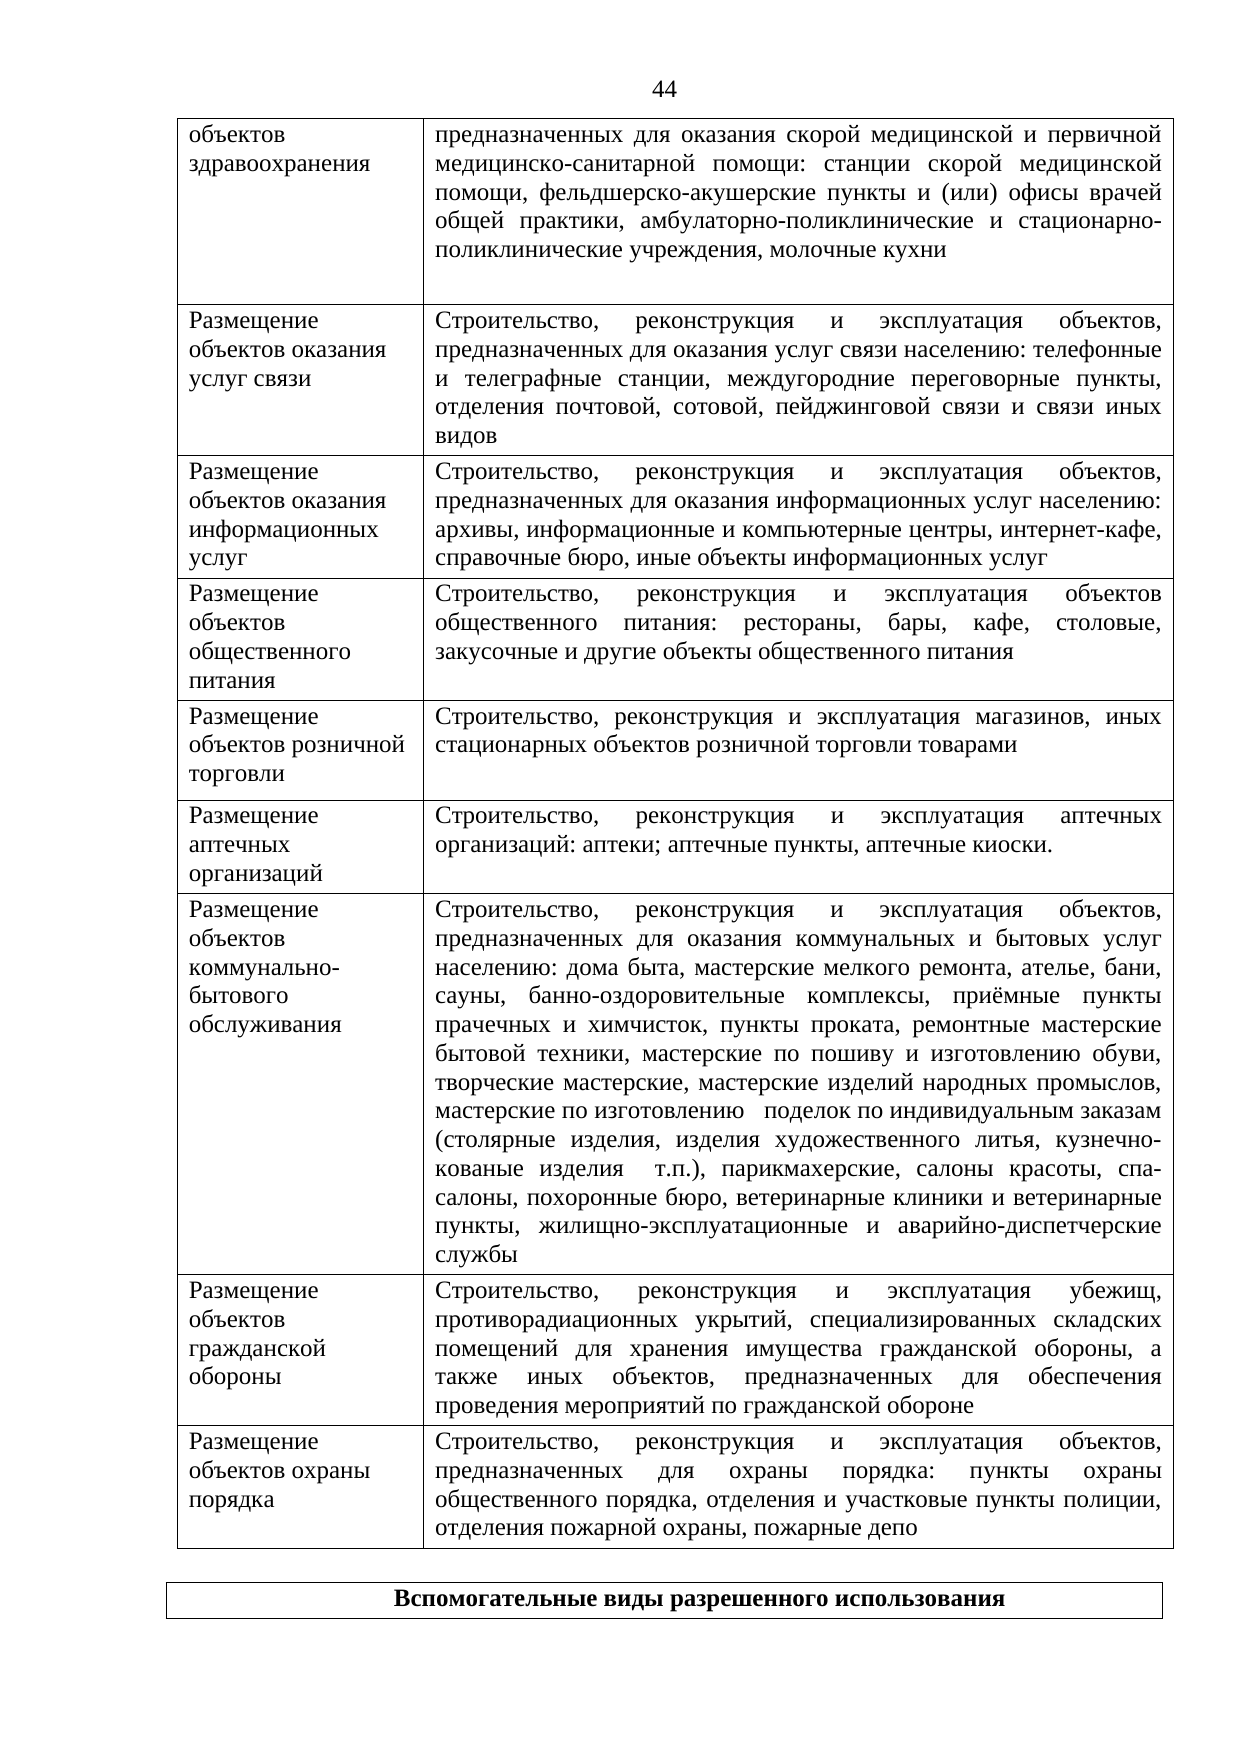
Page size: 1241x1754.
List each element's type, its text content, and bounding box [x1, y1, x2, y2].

table_cell Строительство, реконструкция и эксплуатация убежищ, противорадиационных укрытий, специализированных складских помещений для хранения имущества гражданской обороны, а также иных объектов, предназначенных для обеспечения проведения мероприятий по гражданской обороне [424, 1275, 1173, 1425]
table_cell Размещение объектов охраны порядка [178, 1426, 423, 1547]
table_cell Строительство, реконструкция и эксплуатация магазинов, иных стационарных объектов розничной торговли товарами [424, 701, 1173, 799]
table_cell Размещение объектов гражданской обороны [178, 1275, 423, 1425]
table_cell Строительство, реконструкция и эксплуатация объектов, предназначенных для оказания информационных услуг населению: архивы, информационные и компьютерные центры, интернет-кафе, справочные бюро, иные объекты информационных услуг [424, 456, 1173, 577]
table_cell Строительство, реконструкция и эксплуатация объектов, предназначенных для оказания услуг связи населению: телефонные и телеграфные станции, междугородние переговорные пункты, отделения почтовой, сотовой, пейджинговой связи и связи иных видов [424, 305, 1173, 455]
table_cell Строительство, реконструкция и эксплуатация объектов, предназначенных для охраны порядка: пункты охраны общественного порядка, отделения и участковые пункты полиции, отделения пожарной охраны, пожарные депо [424, 1426, 1173, 1547]
table_cell Строительство, реконструкция и эксплуатация объектов общественного питания: рестораны, бары, кафе, столовые, закусочные и другие объекты общественного питания [424, 579, 1173, 700]
table_cell Размещение объектов оказания услуг связи [178, 305, 423, 455]
table_cell Размещение объектов коммунально-бытового обслуживания [178, 894, 423, 1274]
table_cell Строительство, реконструкция и эксплуатация объектов, предназначенных для оказания коммунальных и бытовых услуг населению: дома быта, мастерские мелкого ремонта, ателье, бани, сауны, банно-оздоровительные комплексы, приёмные пункты прачечных и химчисток, пункты проката, ремонтные мастерские бытовой техники, мастерские по пошиву и изготовлению обуви, творческие мастерские, мастерские изделий народных промыслов, мастерские по изготовлению поделок по индивидуальным заказам (столярные изделия, изделия художественного литья, кузнечно-кованые изделия т.п.), парикмахерские, салоны красоты, спа-салоны, похоронные бюро, ветеринарные клиники и ветеринарные пункты, жилищно-эксплуатационные и аварийно-диспетчерские службы [424, 894, 1173, 1274]
table_cell Строительство, реконструкция и эксплуатация аптечных организаций: аптеки; аптечные пункты, аптечные киоски. [424, 801, 1173, 893]
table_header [167, 1583, 1162, 1618]
table_cell Размещение объектов общественного питания [178, 579, 423, 700]
table_cell Размещение объектов розничной торговли [178, 701, 423, 799]
table_cell Размещение аптечных организаций [178, 801, 423, 893]
table_cell Размещение объектов оказания информационных услуг [178, 456, 423, 577]
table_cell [178, 119, 423, 304]
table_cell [424, 119, 1173, 304]
